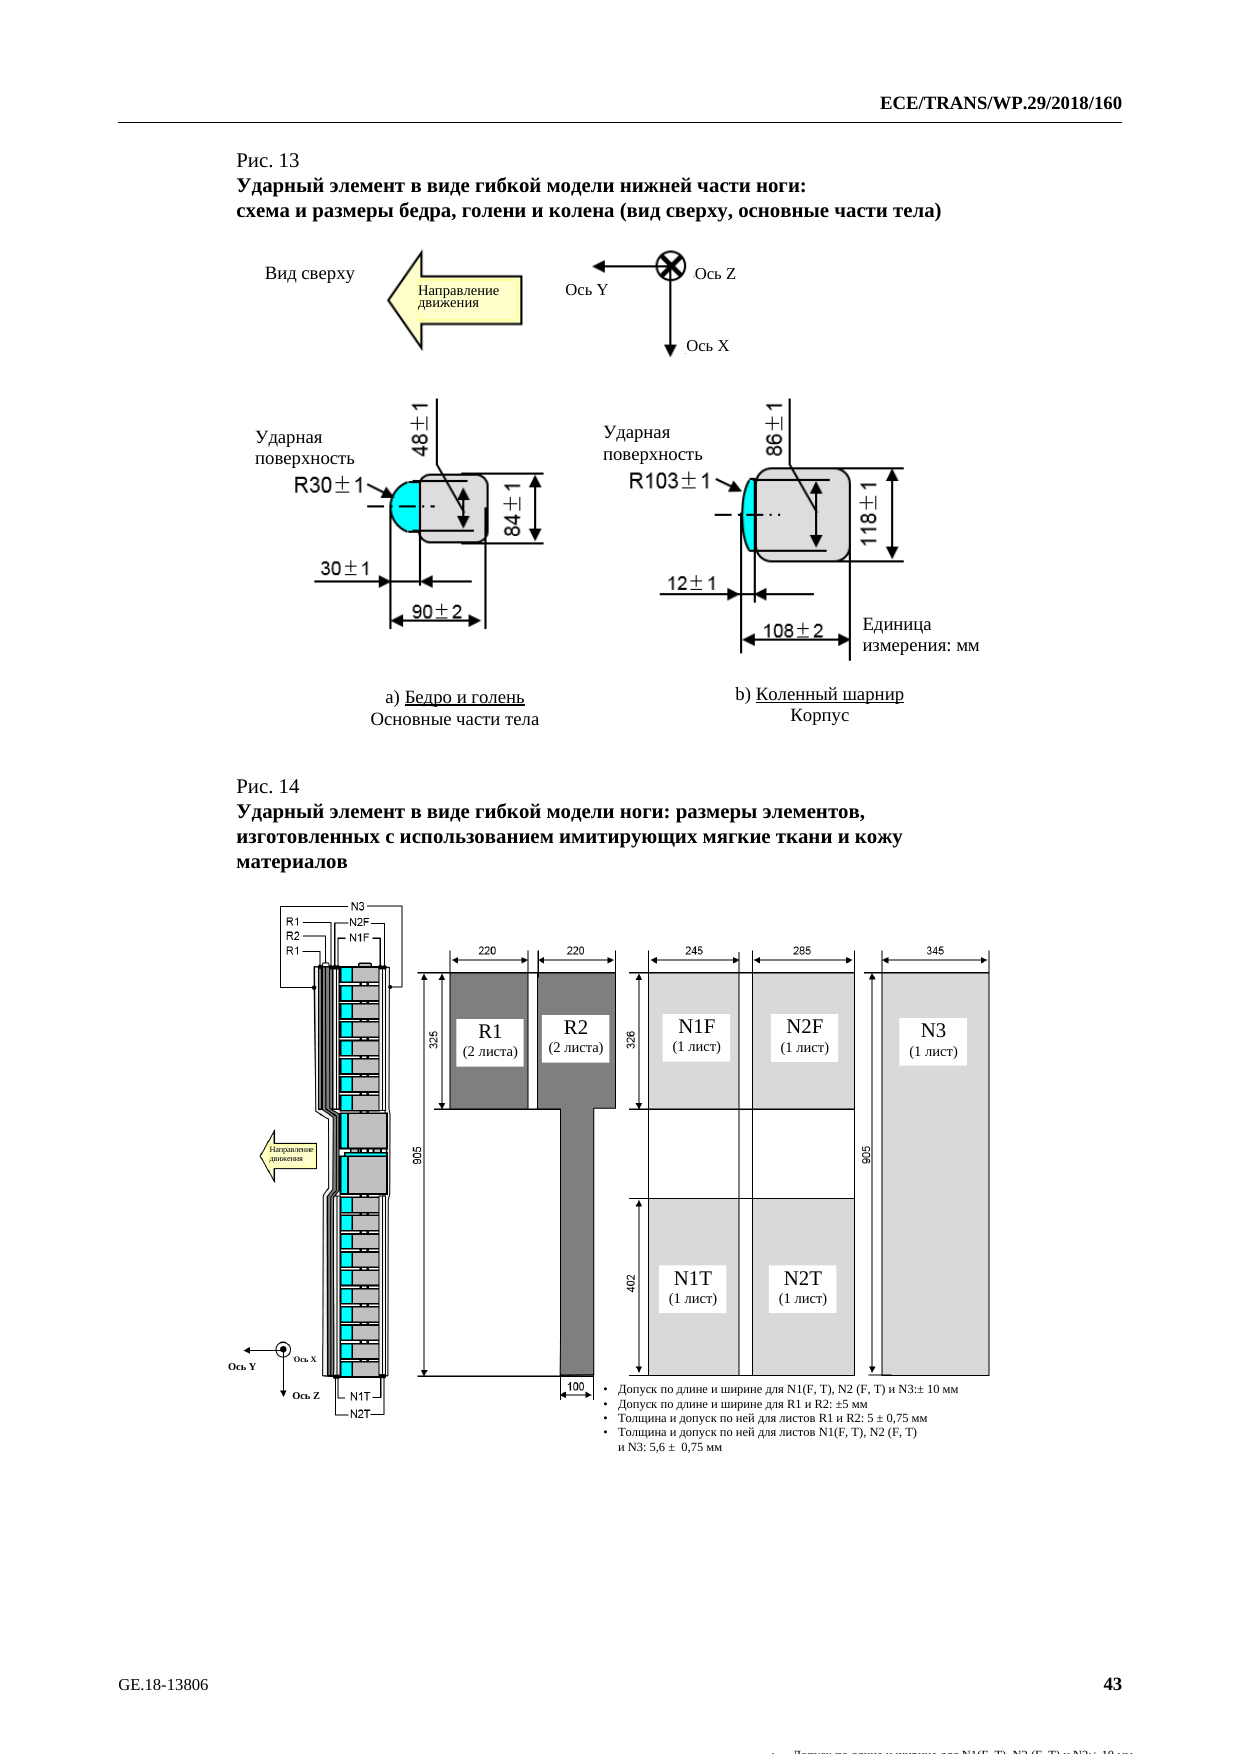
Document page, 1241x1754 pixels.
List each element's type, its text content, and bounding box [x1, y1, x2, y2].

picture [236, 235, 1004, 762]
picture [236, 898, 1004, 1438]
text Рис. 14 [236, 773, 1004, 798]
text Рис. 13 Ударный элемент в виде гибкой модели нижней части ноги: схема и размеры бедра, голени и колена (вид сверху, основные части тела) [118, 148, 1004, 223]
text Ударный элемент в виде гибкой модели ноги: размеры элементов, изготовленных с использованием имитирующих мягкие ткани и кожу материалов [236, 798, 1004, 873]
